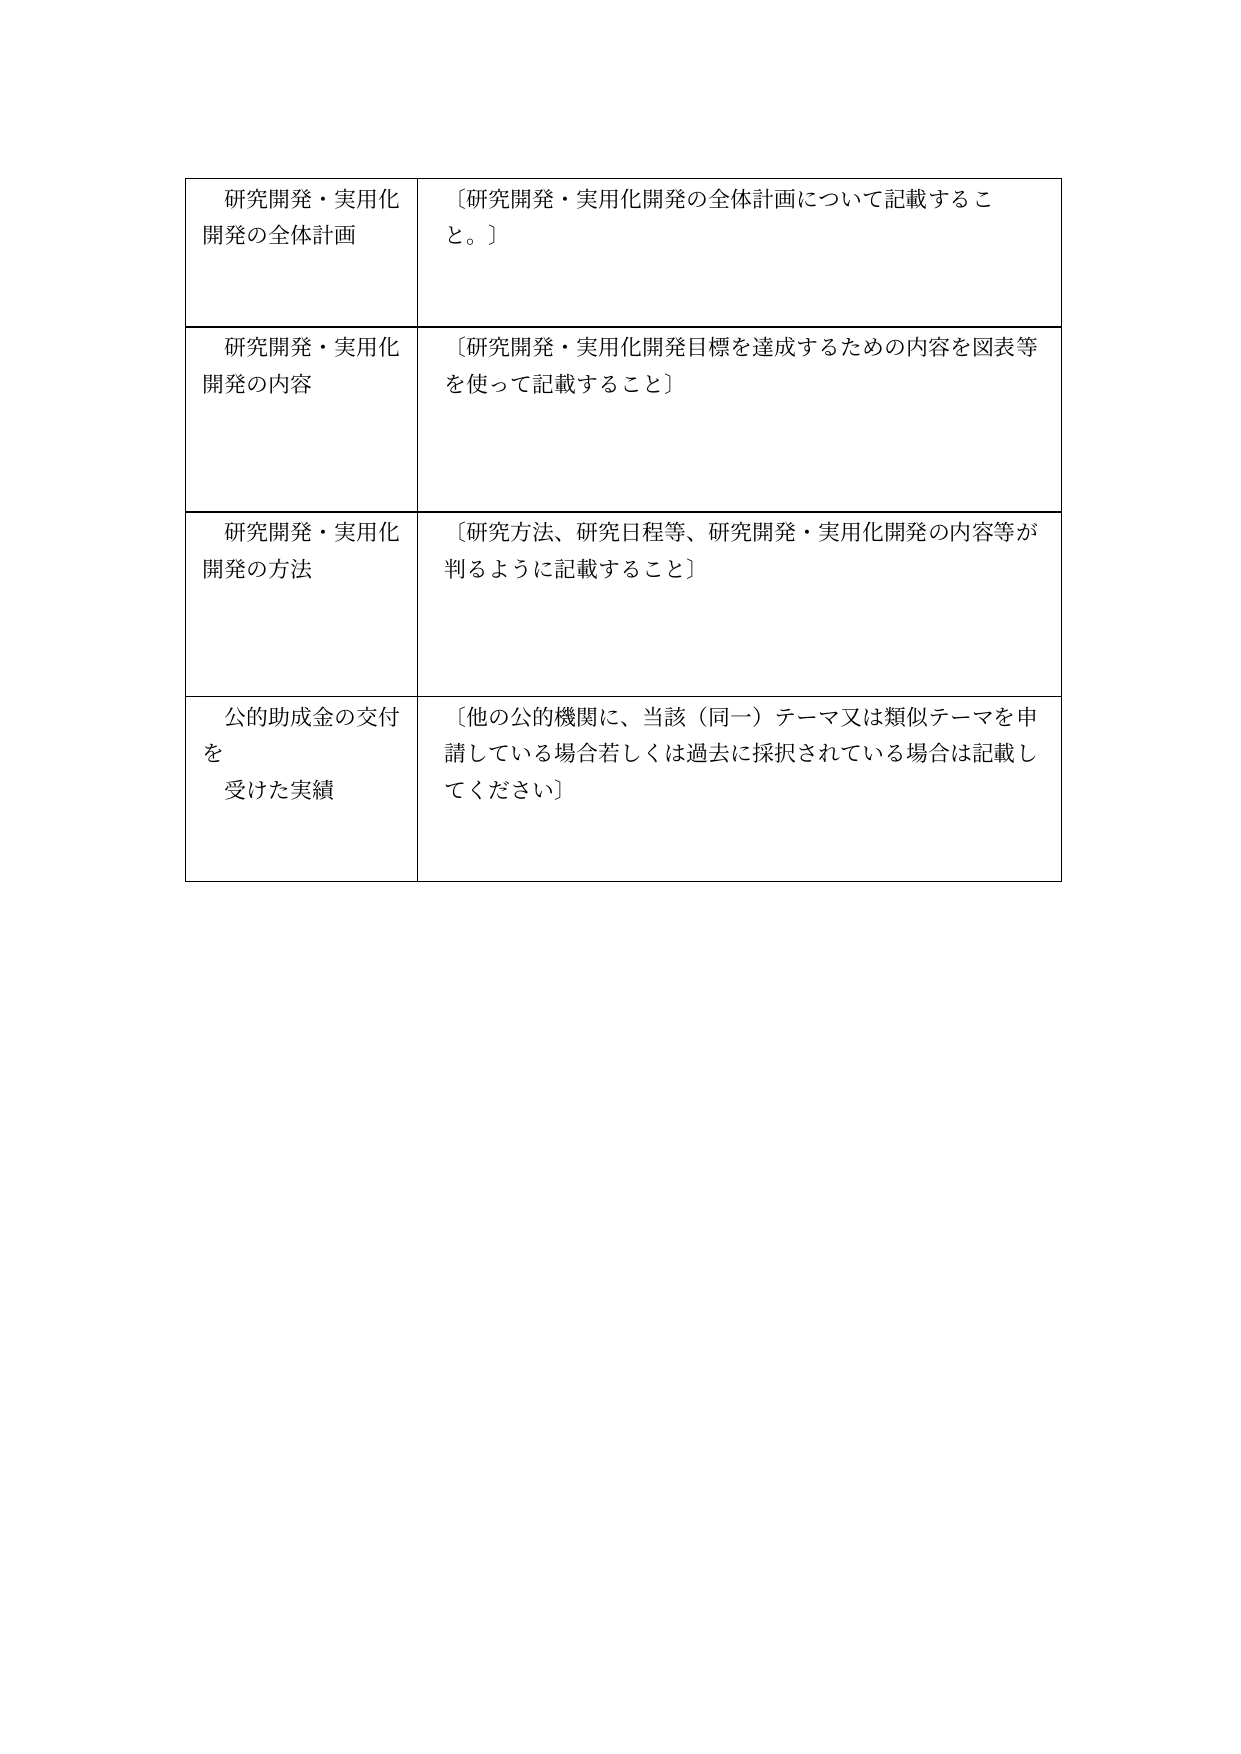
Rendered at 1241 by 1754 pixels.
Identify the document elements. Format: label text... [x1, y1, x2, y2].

table_cell 研究開発・実用化開発の内容 [186, 328, 417, 511]
table_cell 〔他の公的機関に、当該（同一）テーマ又は類似テーマを申請している場合若しくは過去に採択されている場合は記載してください〕 [418, 697, 1061, 881]
table_cell 公的助成金の交付を 受けた実績 [186, 697, 417, 881]
table_cell 〔研究開発・実用化開発の全体計画について記載すること。〕 [418, 179, 1061, 326]
table_cell 〔研究開発・実用化開発目標を達成するための内容を図表等を使って記載すること〕 [418, 328, 1061, 511]
table_cell 研究開発・実用化開発の全体計画 [186, 179, 417, 326]
table_cell 〔研究方法、研究日程等、研究開発・実用化開発の内容等が判るように記載すること〕 [418, 513, 1061, 696]
table_cell 研究開発・実用化開発の方法 [186, 513, 417, 696]
